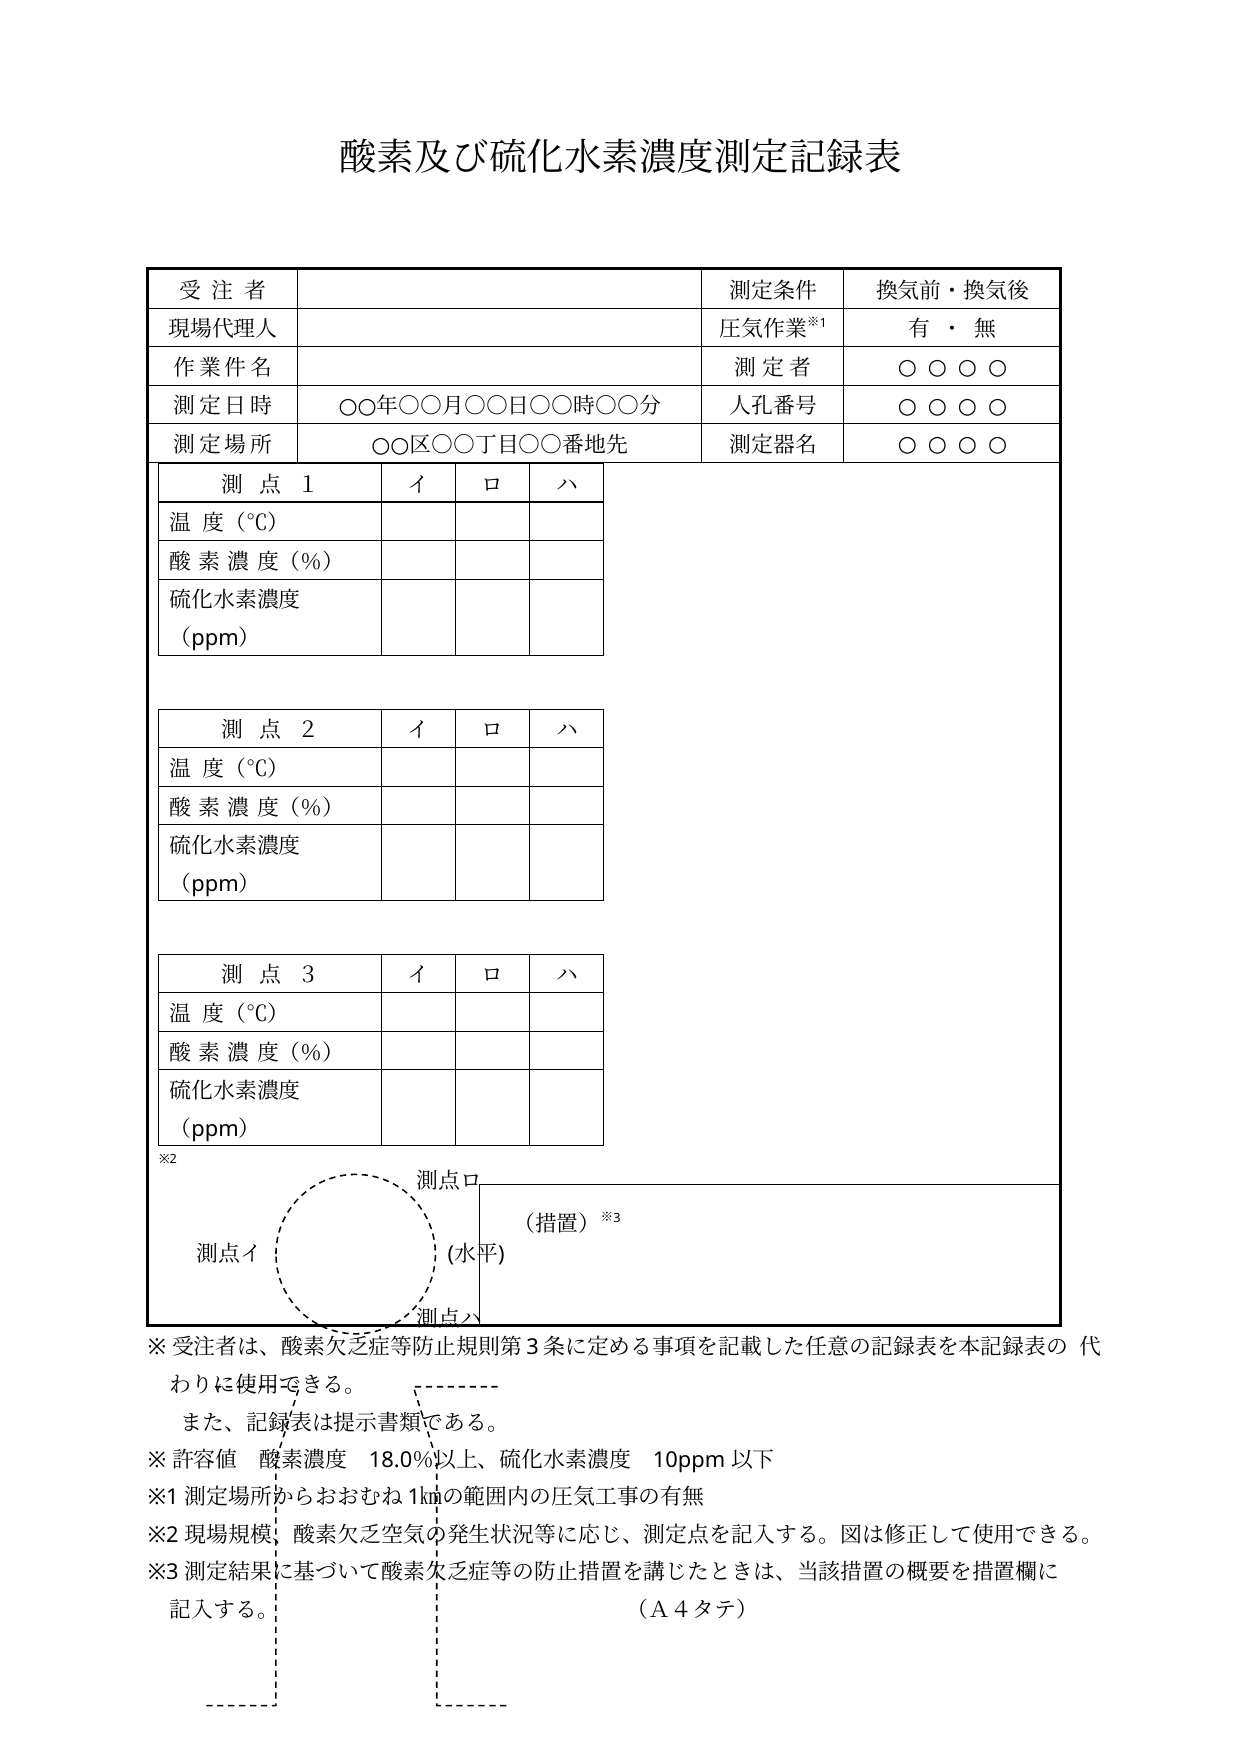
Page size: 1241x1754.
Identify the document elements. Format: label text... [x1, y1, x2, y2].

table_cell ○○○○ [844, 347, 1059, 385]
table_header 換気前・換気後 [844, 270, 1059, 308]
table_header 測定条件 [702, 270, 843, 308]
table_cell [298, 309, 701, 346]
table_cell 有・無 [844, 309, 1059, 346]
table_cell [149, 1184, 479, 1323]
table_cell 作業件名 [149, 347, 297, 385]
table_cell 測定者 [702, 347, 843, 385]
text 記入する。 （Ａ４タテ） [169, 1589, 1092, 1627]
table_cell （措置）※3 [480, 1185, 1059, 1323]
text ※ 受注者は、酸素欠乏症等防止規則第3条に定める事項を記載した任意の記録表を本記録表の 代わりに使用できる。 [148, 1327, 1122, 1402]
text ※ 許容値 酸素濃度 18.0％以上、硫化水素濃度 10ppm 以下 [148, 1439, 1092, 1477]
table_cell 圧気作業※1 [702, 309, 843, 346]
table_cell 測定日時 [149, 386, 297, 423]
table_cell ○○○○ [844, 424, 1059, 462]
text また、記録表は提示書類である。 [148, 1402, 1122, 1439]
table_cell 人孔番号 [702, 386, 843, 423]
table_header [298, 270, 701, 308]
text 酸素及び硫化水素濃度測定記録表 [148, 117, 1092, 192]
table_cell ○○区○○丁目○○番地先 [298, 424, 701, 462]
table_cell ○○年○○月○○日○○時○○分 [298, 386, 701, 423]
table_cell 測定場所 [149, 424, 297, 462]
table_cell ○○○○ [844, 386, 1059, 423]
text ※1 測定場所からおおむね1㎞の範囲内の圧気工事の有無 [148, 1477, 1092, 1514]
table_cell 測定器名 [702, 424, 843, 462]
table_cell ※2 [149, 463, 1059, 1184]
table_header 受注者 [149, 270, 297, 308]
text ※3 測定結果に基づいて酸素欠乏症等の防止措置を講じたときは、当該措置の概要を措置欄に [148, 1552, 1092, 1589]
text ※2 現場規模、酸素欠乏空気の発生状況等に応じ、測定点を記入する。図は修正して使用できる。 [148, 1514, 1092, 1552]
table_cell 現場代理人 [149, 309, 297, 346]
table_cell [298, 347, 701, 385]
